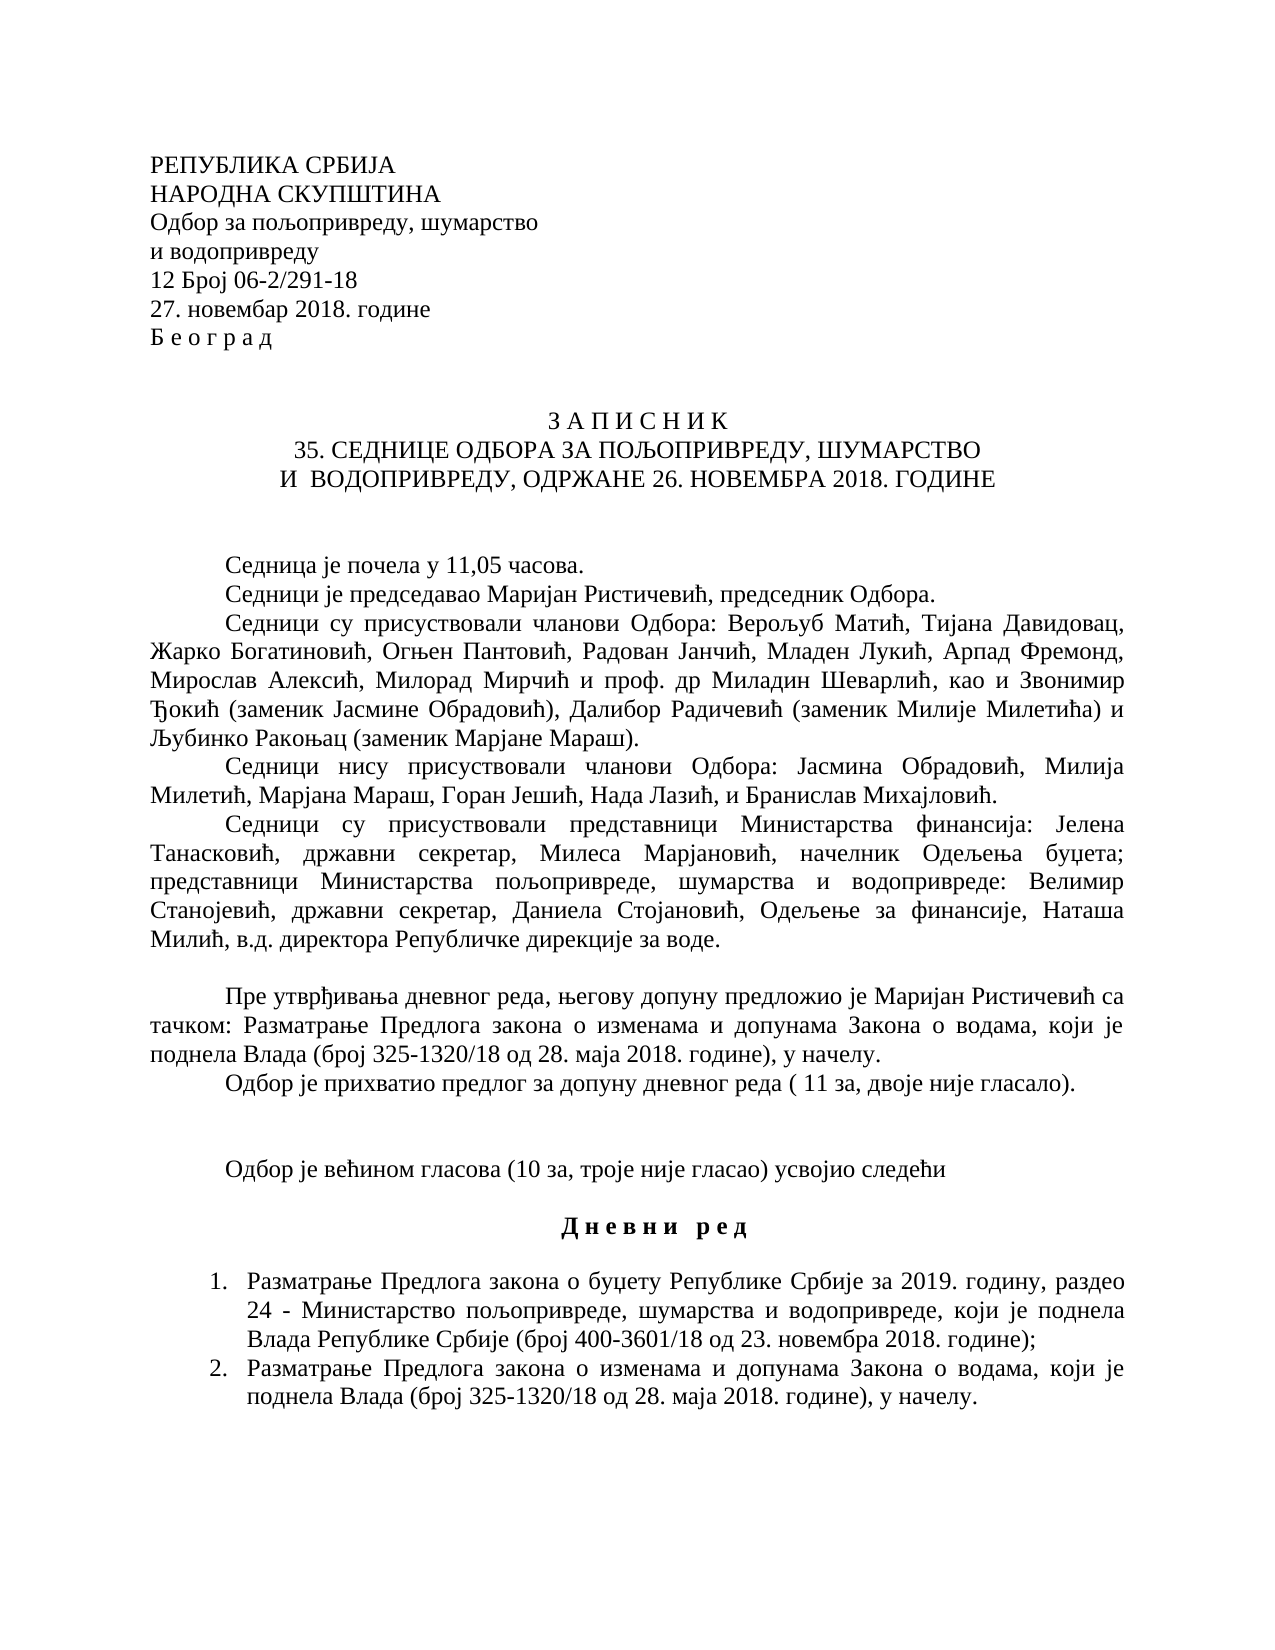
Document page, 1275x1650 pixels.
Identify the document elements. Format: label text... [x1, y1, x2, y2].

text Одбор је већином гласова (10 за, троје није гласао) усвојио следећи [150, 1154, 1125, 1183]
text 27. новембар 2018. године [150, 294, 1125, 322]
text Д н е в н и р е д [150, 1211, 1125, 1240]
list Разматрање Предлога закона о изменама и допунама Закона о водама, који је поднела Влада (број 325-1320/18 од 28. маја 2018. године), у начелу. [209, 1353, 1125, 1410]
text Одбор за пољопривреду, шумарство [150, 207, 1125, 236]
text Седница је почела у 11,05 часова. [150, 550, 1125, 579]
text НАРОДНА СКУПШТИНА [150, 179, 1125, 207]
text З А П И С Н И К [150, 406, 1125, 435]
text Пре утврђивања дневног реда, његову допуну предложио је Маријан Ристичевић са тачком: Разматрање Предлога закона о изменама и допунама Закона о водама, који је поднела Влада (број 325-1320/18 од 28. маја 2018. године), у начелу. [150, 981, 1125, 1068]
text И ВОДОПРИВРЕДУ, ОДРЖАНЕ 26. НОВЕМБРА 2018. ГОДИНЕ [150, 464, 1125, 493]
text Седници је председавао Маријан Ристичевић, председник Одбора. [150, 579, 1125, 608]
text 12 Број 06-2/291-18 [150, 265, 1125, 294]
text Седници су присуствовали чланови Одбора: Верољуб Матић, Тијана Давидовац, Жарко Богатиновић, Огњен Пантовић, Радован Јанчић, Младен Лукић, Арпад Фремонд, Мирослав Алексић, Милорад Мирчић и проф. др Миладин Шеварлић, као и Звонимир Ђокић (заменик Јасмине Обрадовић), Далибор Радичевић (заменик Милије Милетића) и Љубинко Ракоњац (заменик Марјане Мараш). [150, 608, 1125, 751]
list Разматрање Предлога закона о буџету Републике Србије за 2019. годину, раздео 24 - Министарство пољопривредe, шумарства и водопривреде, који је поднела Влада Републике Србије (број 400-3601/18 од 23. новембра 2018. године); [209, 1266, 1125, 1353]
text Седници су присуствовали представници Министарства финансија: Јелена Танасковић, државни секретар, Милеса Марјановић, начелник Одељења буџета; представници Министарства пољопривреде, шумарства и водопривреде: Велимир Станојевић, државни секретар, Даниела Стојановић, Одељење за финансије, Наташа Милић, в.д. директора Републичке дирекције за воде. [150, 809, 1125, 953]
text РЕПУБЛИКА СРБИЈА [150, 150, 1125, 179]
text и водопривреду [150, 236, 1125, 265]
text Одбор је прихватио предлог за допуну дневног реда ( 11 за, двоје није гласало). [150, 1068, 1125, 1096]
text Седници нису присуствовали чланови Одбора: Јасмина Обрадовић, Милија Милетић, Марјана Мараш, Горан Јешић, Нада Лазић, и Бранислав Михајловић. [150, 751, 1125, 809]
text 35. СЕДНИЦЕ ОДБОРА ЗА ПОЉОПРИВРЕДУ, ШУМАРСТВО [150, 435, 1125, 464]
text Б е о г р а д [150, 322, 1125, 351]
